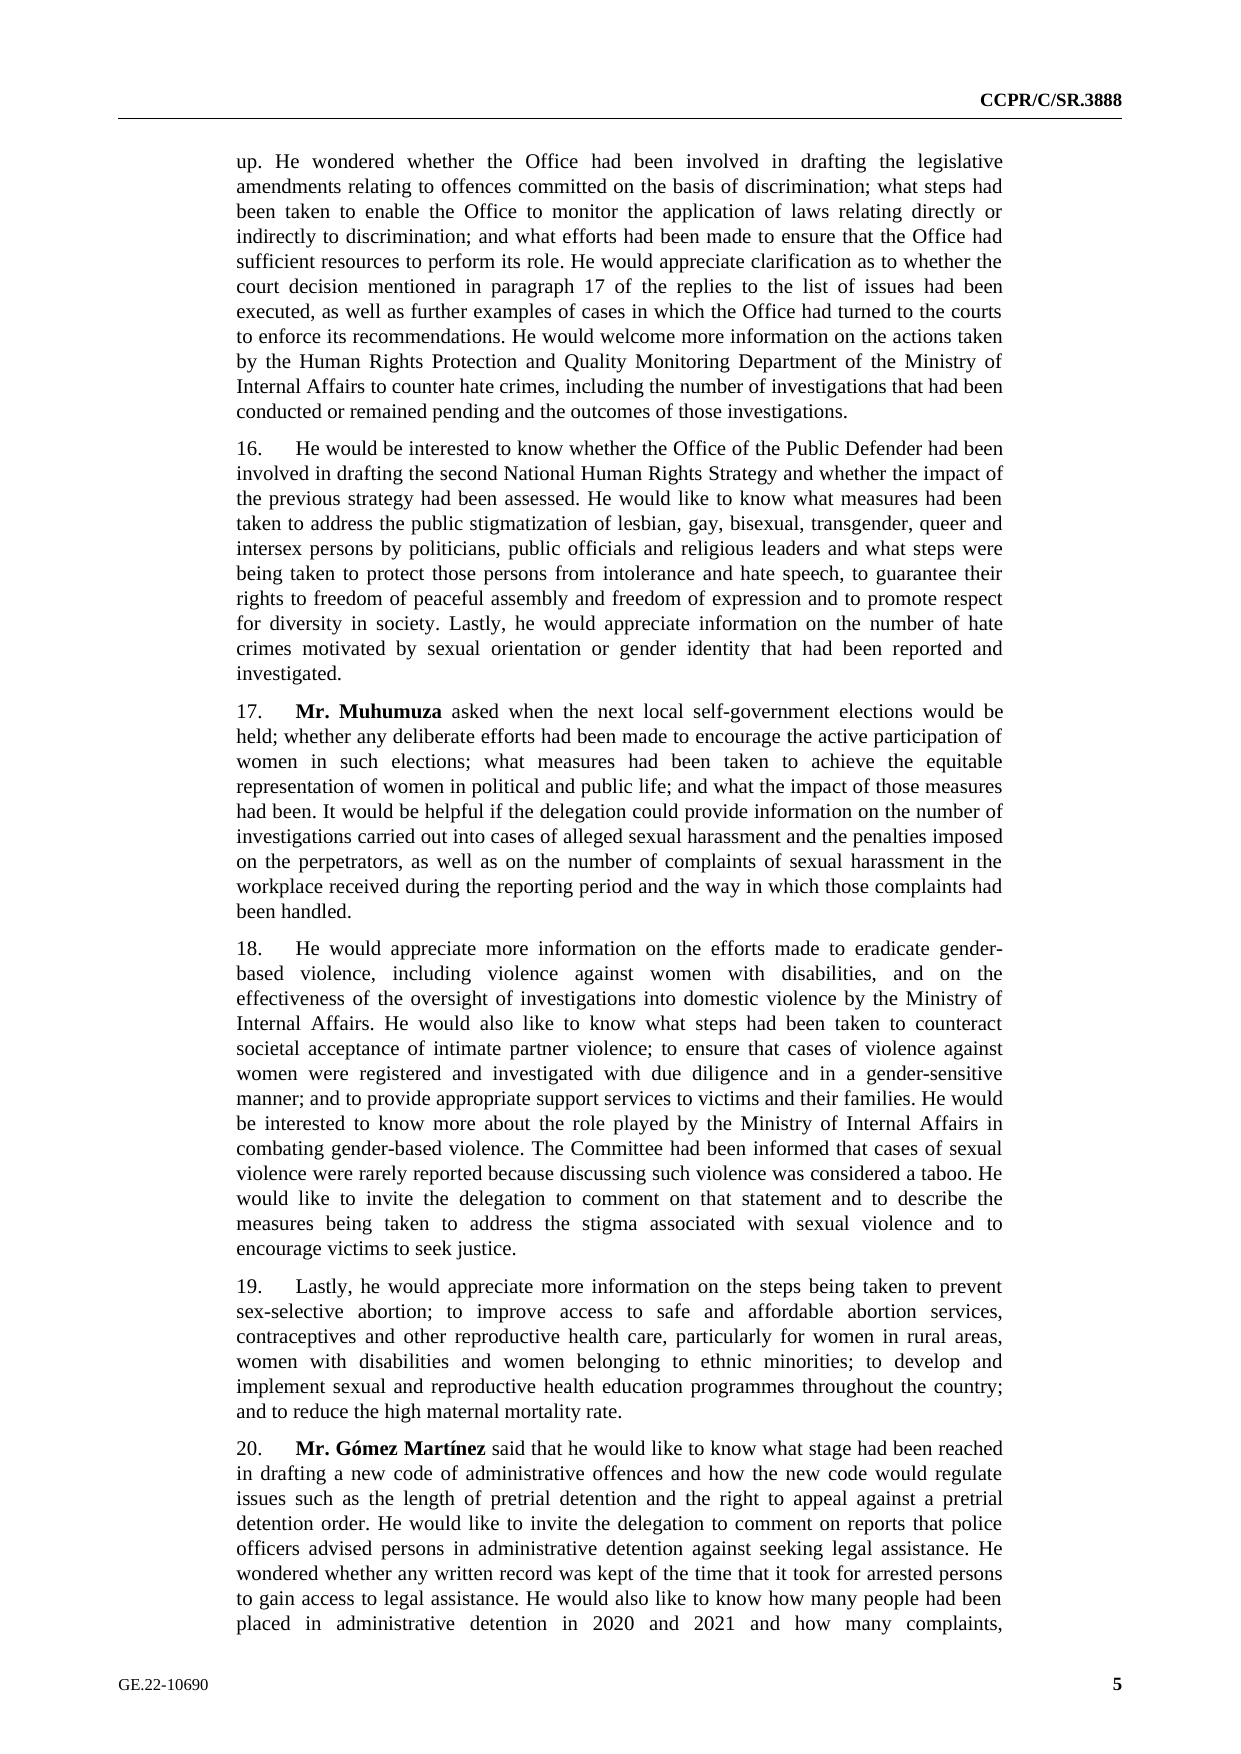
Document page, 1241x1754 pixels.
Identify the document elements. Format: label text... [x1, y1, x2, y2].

list 18. He would appreciate more information on the efforts made to eradicate gender-based violence, including violence against women with disabilities, and on the effectiveness of the oversight of investigations into domestic violence by the Ministry of Internal Affairs. He would also like to know what steps had been taken to counteract societal acceptance of intimate partner violence; to ensure that cases of violence against women were registered and investigated with due diligence and in a gender-sensitive manner; and to provide appropriate support services to victims and their families. He would be interested to know more about the role played by the Ministry of Internal Affairs in combating gender-based violence. The Committee had been informed that cases of sexual violence were rarely reported because discussing such violence was considered a taboo. He would like to invite the delegation to comment on that statement and to describe the measures being taken to address the stigma associated with sexual violence and to encourage victims to seek justice. [236, 935, 1004, 1260]
list 19. Lastly, he would appreciate more information on the steps being taken to prevent sex-selective abortion; to improve access to safe and affordable abortion services, contraceptives and other reproductive health care, particularly for women in rural areas, women with disabilities and women belonging to ethnic minorities; to develop and implement sexual and reproductive health education programmes throughout the country; and to reduce the high maternal mortality rate. [236, 1273, 1004, 1423]
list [236, 148, 1004, 423]
list 17. Mr. Muhumuza asked when the next local self-government elections would be held; whether any deliberate efforts had been made to encourage the active participation of women in such elections; what measures had been taken to achieve the equitable representation of women in political and public life; and what the impact of those measures had been. It would be helpful if the delegation could provide information on the number of investigations carried out into cases of alleged sexual harassment and the penalties imposed on the perpetrators, as well as on the number of complaints of sexual harassment in the workplace received during the reporting period and the way in which those complaints had been handled. [236, 698, 1004, 923]
list 16. He would be interested to know whether the Office of the Public Defender had been involved in drafting the second National Human Rights Strategy and whether the impact of the previous strategy had been assessed. He would like to know what measures had been taken to address the public stigmatization of lesbian, gay, bisexual, transgender, queer and intersex persons by politicians, public officials and religious leaders and what steps were being taken to protect those persons from intolerance and hate speech, to guarantee their rights to freedom of peaceful assembly and freedom of expression and to promote respect for diversity in society. Lastly, he would appreciate information on the number of hate crimes motivated by sexual orientation or gender identity that had been reported and investigated. [236, 435, 1004, 685]
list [236, 1435, 1004, 1635]
